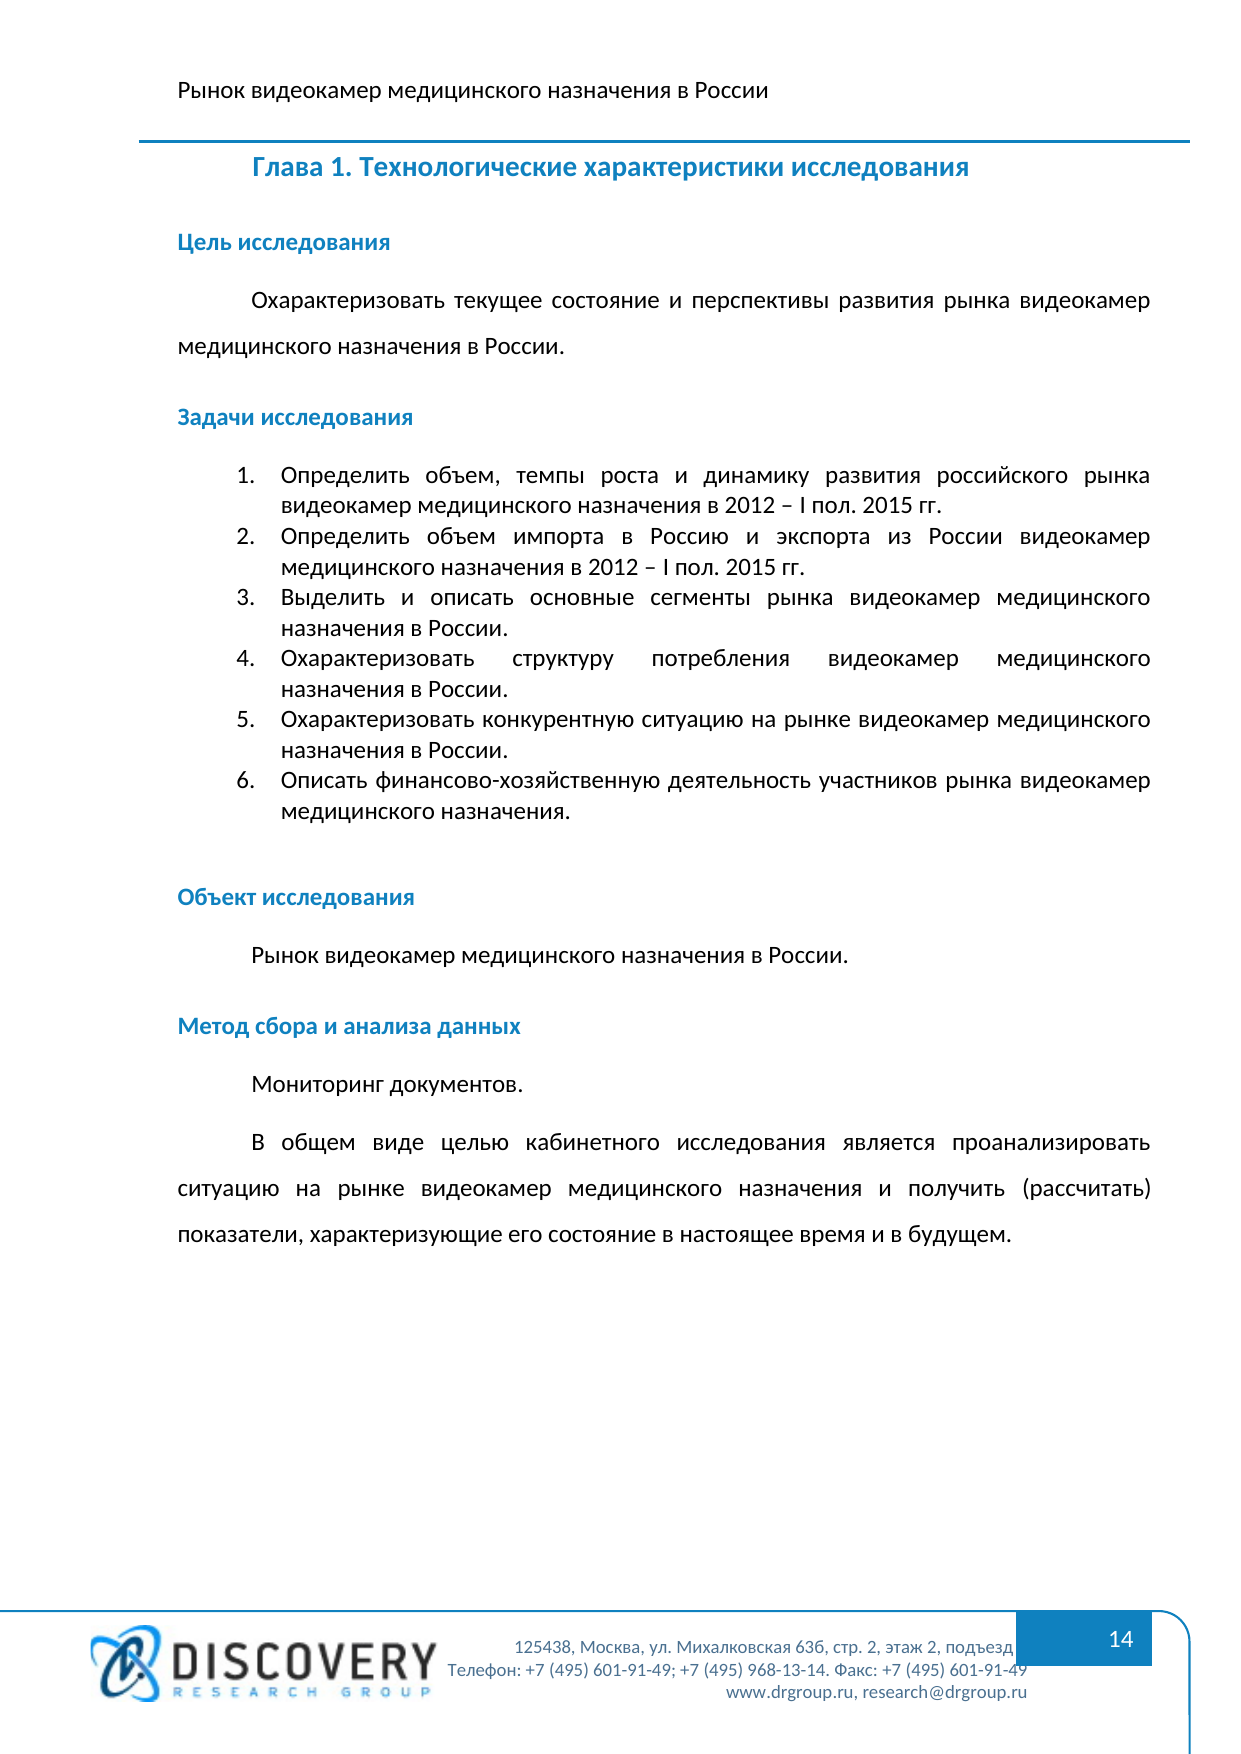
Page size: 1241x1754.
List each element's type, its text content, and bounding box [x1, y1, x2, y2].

text В общем виде целью кабинетного исследования является проанализировать ситуацию на рынке видеокамер медицинского назначения и получить (рассчитать) показатели, характеризующие его состояние в настоящее время и в будущем. [177, 1126, 1152, 1248]
text Рынок видеокамер медицинского назначения в России. [177, 939, 1152, 969]
text Метод сбора и анализа данных [177, 1010, 1152, 1040]
text Объект исследования [177, 881, 1152, 911]
text Охарактеризовать структуру потребления видеокамер медицинского назначения в России. [236, 642, 1152, 703]
text Мониторинг документов. [177, 1068, 1152, 1098]
text Определить объем импорта в Россию и экспорта из России видеокамер медицинского назначения в 2012 – I пол. 2015 гг. [236, 520, 1152, 581]
text Определить объем, темпы роста и динамику развития российского рынка видеокамер медицинского назначения в 2012 – I пол. 2015 гг. [236, 459, 1152, 520]
text Охарактеризовать текущее состояние и перспективы развития рынка видеокамер медицинского назначения в России. [177, 284, 1152, 361]
text Выделить и описать основные сегменты рынка видеокамер медицинского назначения в России. [236, 581, 1152, 642]
text Охарактеризовать конкурентную ситуацию на рынке видеокамер медицинского назначения в России. [236, 703, 1152, 764]
picture [90, 1625, 438, 1702]
text Глава 1. Технологические характеристики исследования [252, 148, 1152, 183]
text Цель исследования [177, 226, 1152, 257]
text Задачи исследования [177, 401, 1152, 431]
text Описать финансово-хозяйственную деятельность участников рынка видеокамер медицинского назначения. [236, 764, 1152, 825]
